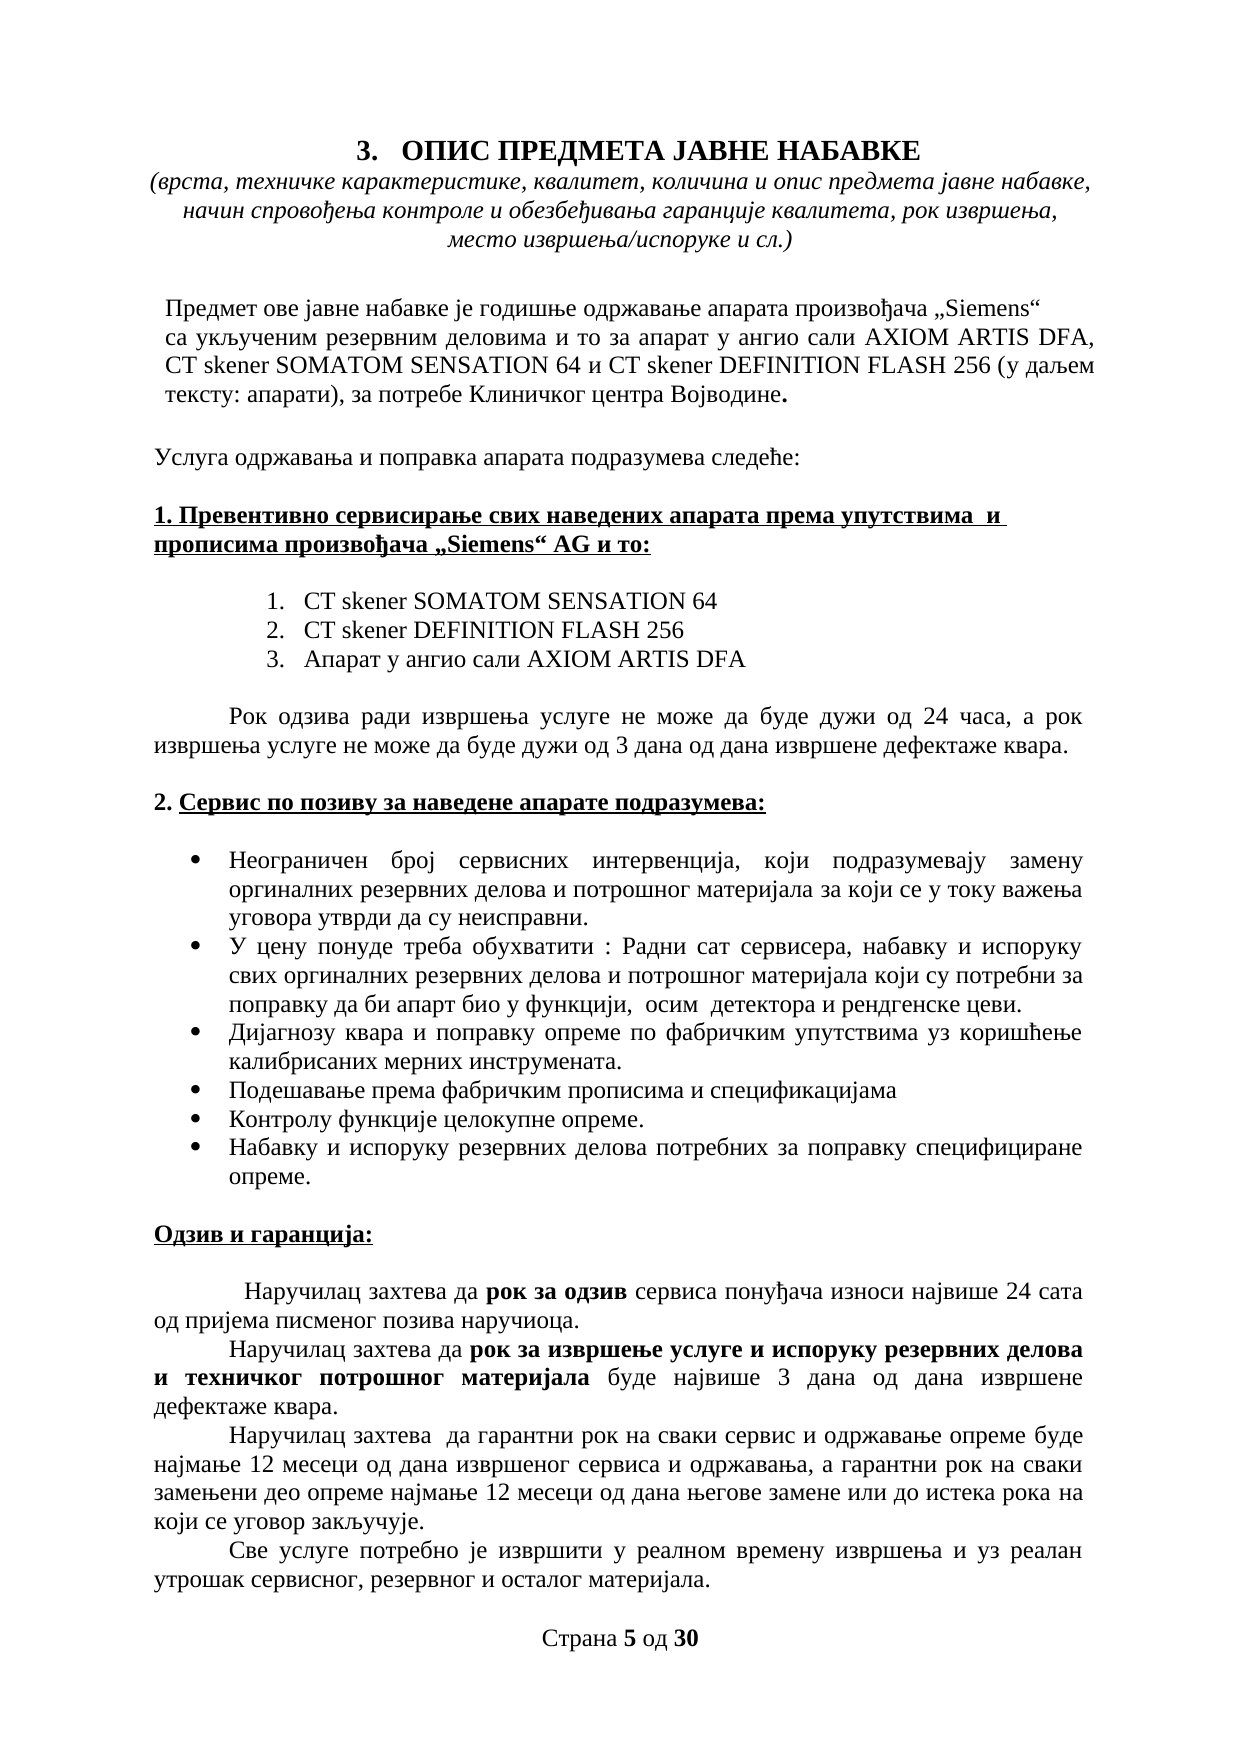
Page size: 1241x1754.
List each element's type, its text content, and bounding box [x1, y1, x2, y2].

text (врста, техничке карактеристике, квалитет, количина и опис предмета јавне набавке, начин спровођења контроле и обезбеђивања гаранције квалитета, рок извршења, место извршења/испоруке и сл.) [148, 166, 1092, 253]
subtitle ОПИС ПРЕДМЕТА ЈАВНЕ НАБАВКЕ [185, 133, 1092, 166]
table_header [148, 281, 1089, 1598]
